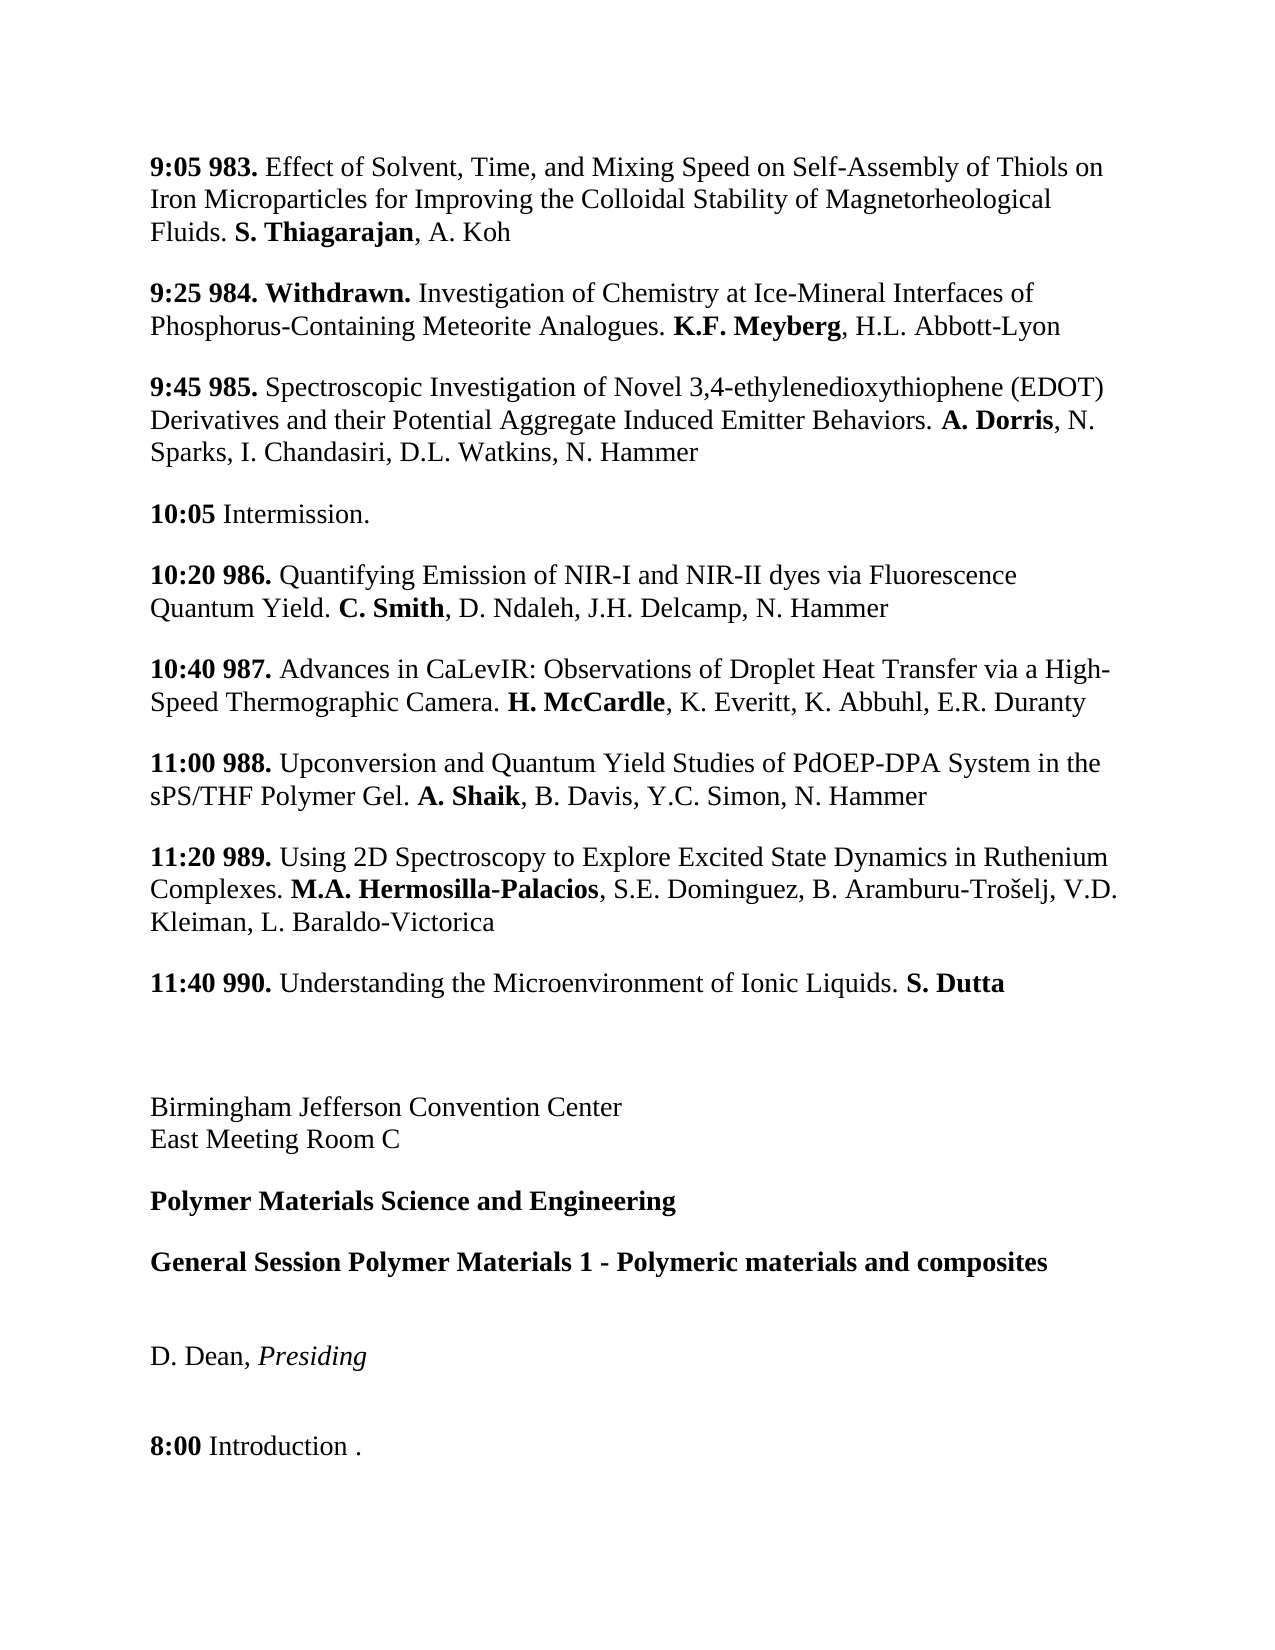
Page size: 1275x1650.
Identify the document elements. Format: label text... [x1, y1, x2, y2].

text General Session Polymer Materials 1 - Polymeric materials and composites [150, 1245, 1125, 1277]
text 10:05 Intermission. [150, 497, 1125, 529]
text Polymer Materials Science and Engineering [150, 1183, 1125, 1216]
text 11:00 988. Upconversion and Quantum Yield Studies of PdOEP-DPA System in the sPS/THF Polymer Gel. A. Shaik, B. Davis, Y.C. Simon, N. Hammer [150, 746, 1125, 811]
text 9:25 984. Withdrawn. Investigation of Chemistry at Ice-Mineral Interfaces of Phosphorus-Containing Meteorite Analogues. K.F. Meyberg, H.L. Abbott-Lyon [150, 276, 1125, 341]
text 9:45 985. Spectroscopic Investigation of Novel 3,4-ethylenedioxythiophene (EDOT) Derivatives and their Potential Aggregate Induced Emitter Behaviors. A. Dorris, N. Sparks, I. Chandasiri, D.L. Watkins, N. Hammer [150, 370, 1125, 467]
text 11:40 990. Understanding the Microenvironment of Ionic Liquids. S. Dutta [150, 966, 1125, 999]
text 11:20 989. Using 2D Spectroscopy to Explore Excited State Dynamics in Ruthenium Complexes. M.A. Hermosilla-Palacios, S.E. Dominguez, B. Aramburu-Trošelj, V.D. Kleiman, L. Baraldo-Victorica [150, 840, 1125, 937]
text 10:20 986. Quantifying Emission of NIR-I and NIR-II dyes via Fluorescence Quantum Yield. C. Smith, D. Ndaleh, J.H. Delcamp, N. Hammer [150, 558, 1125, 623]
text Birmingham Jefferson Convention Center East Meeting Room C [150, 1089, 1125, 1154]
text 9:05 983. Effect of Solvent, Time, and Mixing Speed on Self-Assembly of Thiols on Iron Microparticles for Improving the Colloidal Stability of Magnetorheological Fluids. S. Thiagarajan, A. Koh [150, 150, 1125, 247]
text D. Dean, Presiding [150, 1307, 1125, 1399]
text 8:00 Introduction . [150, 1429, 1125, 1461]
text 10:40 987. Advances in CaLevIR: Observations of Droplet Heat Transfer via a High-Speed Thermographic Camera. H. McCardle, K. Everitt, K. Abbuhl, E.R. Duranty [150, 652, 1125, 717]
